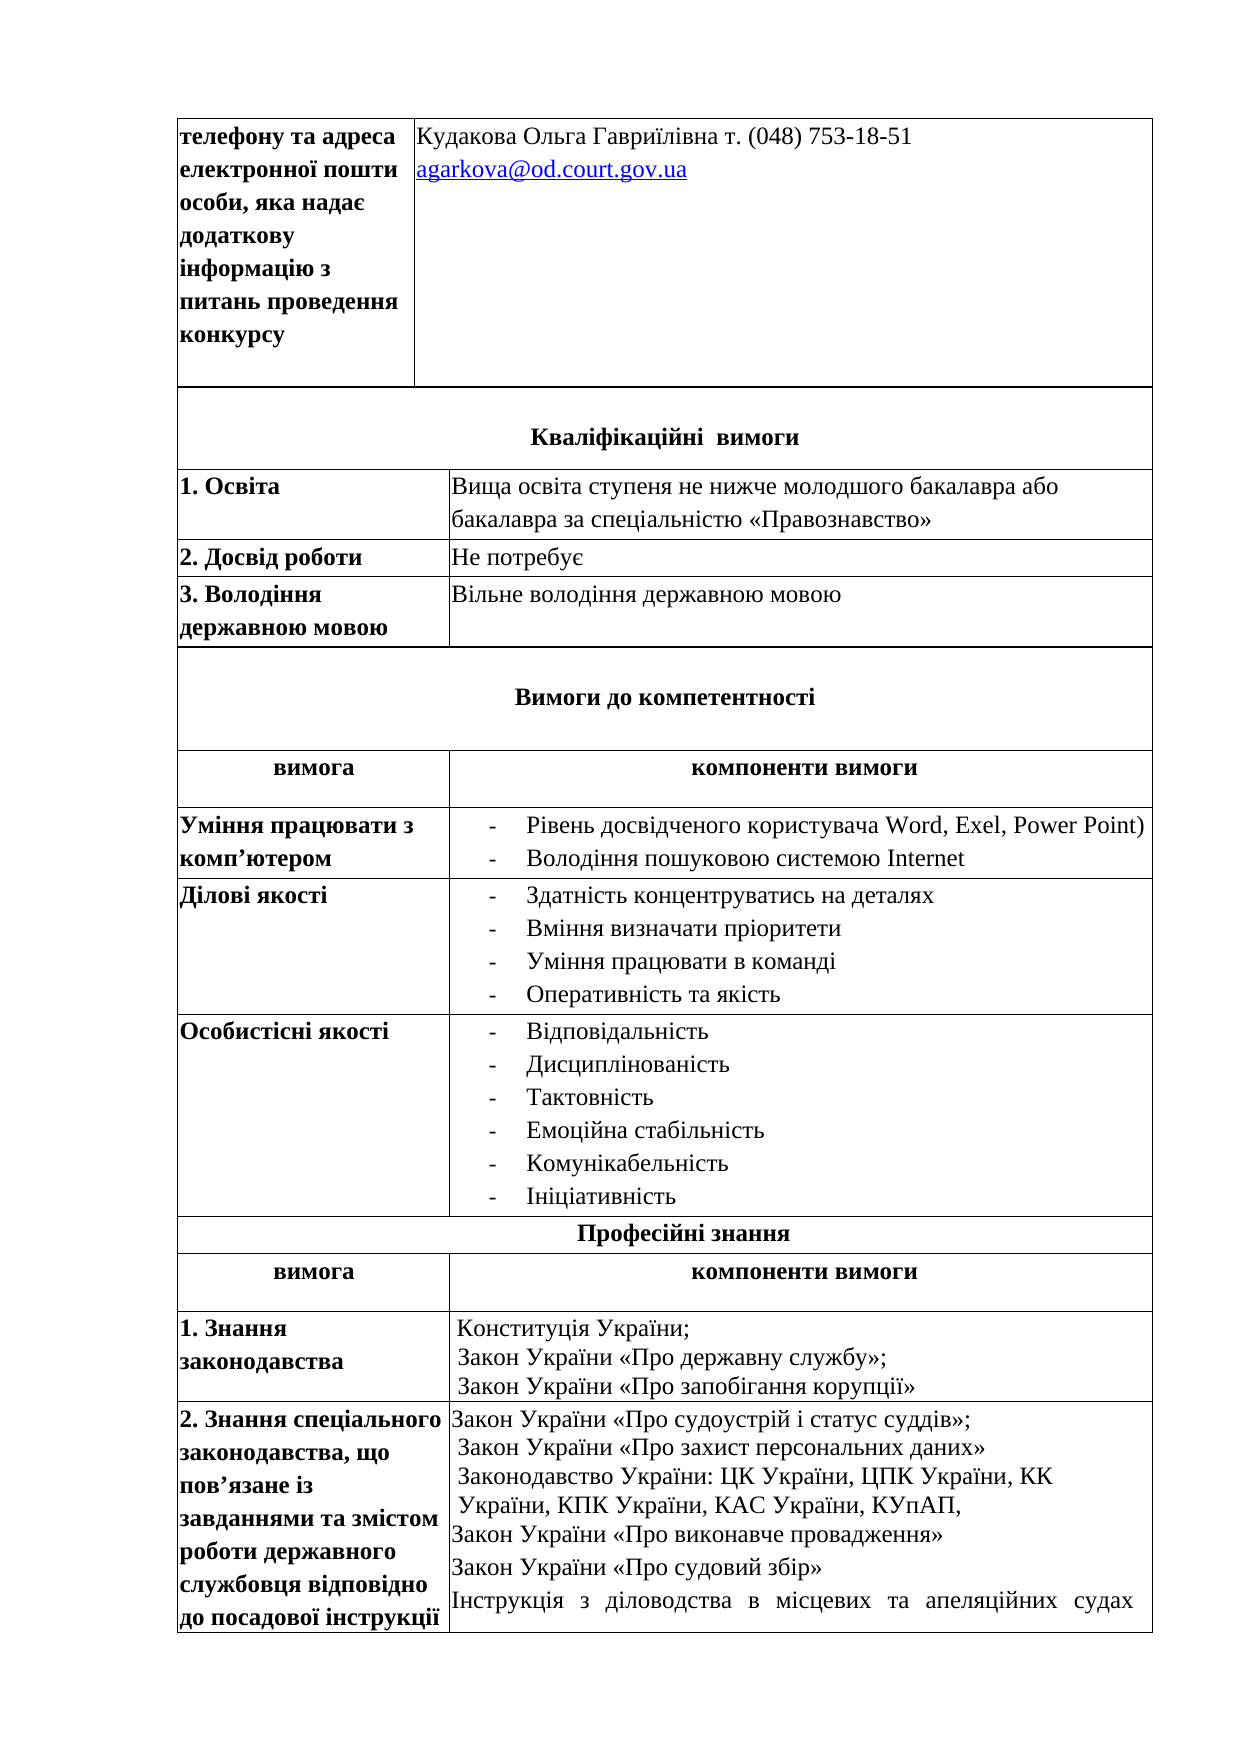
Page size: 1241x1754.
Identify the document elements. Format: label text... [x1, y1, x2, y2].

table_cell вимога [178, 1254, 449, 1311]
table_cell 3. Володіння державною мовою [178, 577, 449, 646]
table_cell Уміння працювати з комп’ютером [178, 808, 449, 877]
table_cell Професійні знання [178, 1217, 1152, 1253]
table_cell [450, 1402, 1152, 1632]
table_cell Особистісні якості [178, 1015, 449, 1216]
table_cell Кваліфікаційні вимоги [178, 388, 1152, 469]
table_cell Вимоги до компетентності [178, 648, 1152, 749]
table_cell Ділові якості [178, 879, 449, 1014]
table_cell 2. Досвід роботи [178, 540, 449, 576]
table_cell Не потребує [450, 540, 1152, 576]
table_cell Рівень досвідченого користувача Word, Exel, Power Point) Володіння пошуковою системою Internet [450, 808, 1152, 877]
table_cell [178, 119, 414, 386]
table_cell компоненти вимоги [450, 1254, 1152, 1311]
table_cell Відповідальність Дисциплінованість Тактовність Емоційна стабільність Комунікабельність Ініціативність [450, 1015, 1152, 1216]
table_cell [415, 119, 1152, 386]
table_cell компоненти вимоги [450, 751, 1152, 807]
table_cell Конституція України; Закон України «Про державну службу»; Закон України «Про запобігання корупції» [450, 1312, 1152, 1401]
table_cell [178, 1402, 449, 1632]
table_cell 1. Освіта [178, 470, 449, 539]
table_cell 1. Знання законодавства [178, 1312, 449, 1401]
table_cell Вища освіта ступеня не нижче молодшого бакалавра або бакалавра за спеціальністю «Правознавство» [450, 470, 1152, 539]
table_cell Здатність концентруватись на деталях Вміння визначати пріоритети Уміння працювати в команді Оперативність та якість [450, 879, 1152, 1014]
table_cell вимога [178, 751, 449, 807]
table_cell Вільне володіння державною мовою [450, 577, 1152, 646]
